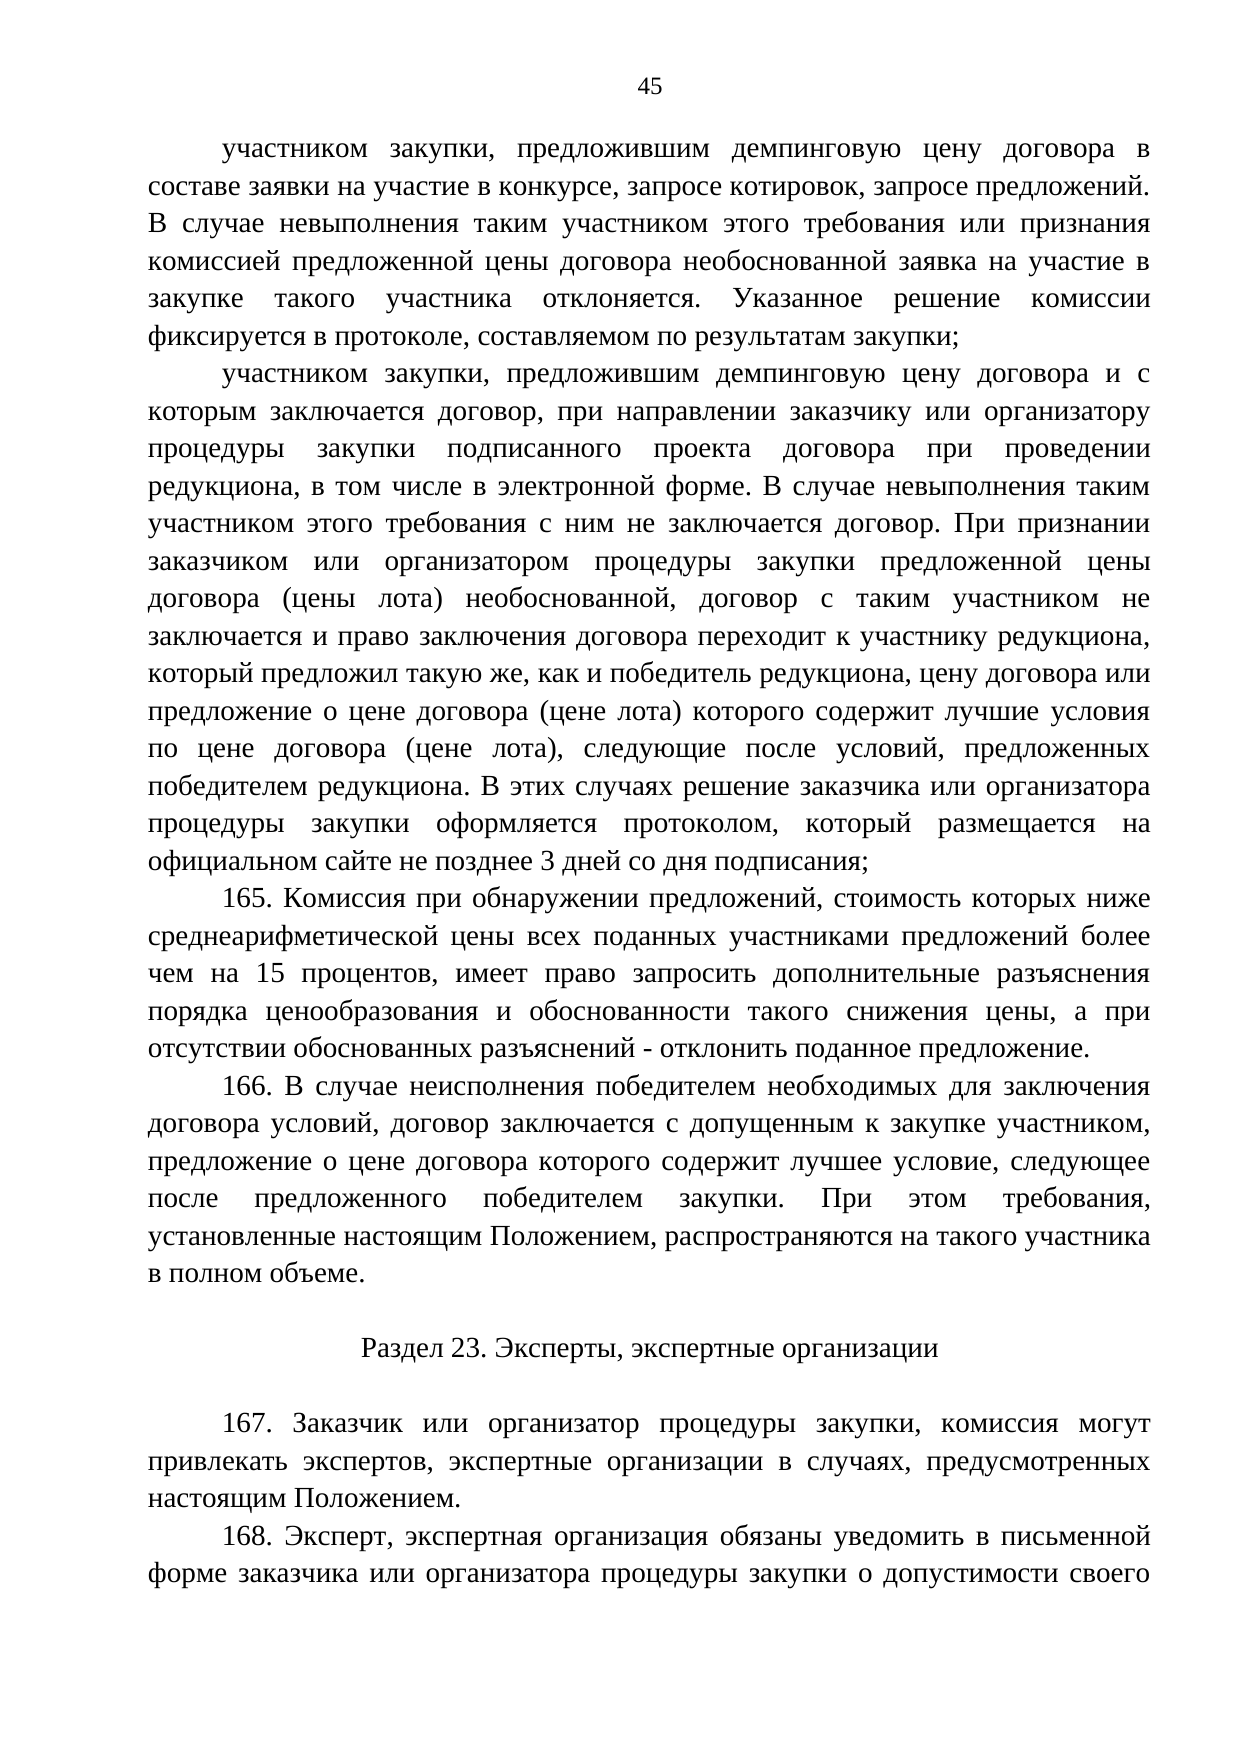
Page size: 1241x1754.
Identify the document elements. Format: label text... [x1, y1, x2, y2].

text 165. Комиссия при обнаружении предложений, стоимость которых ниже среднеарифметической цены всех поданных участниками предложений более чем на 15 процентов, имеет право запросить дополнительные разъяснения порядка ценообразования и обоснованности такого снижения цены, а при отсутствии обоснованных разъяснений - отклонить поданное предложение. [148, 878, 1152, 1065]
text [148, 1515, 1152, 1590]
text 166. В случае неисполнения победителем необходимых для заключения договора условий, договор заключается с допущенным к закупке участником, предложение о цене договора которого содержит лучшее условие, следующее после предложенного победителем закупки. При этом требования, установленные настоящим Положением, распространяются на такого участника в полном объеме. [148, 1065, 1152, 1290]
text участником закупки, предложившим демпинговую цену договора в составе заявки на участие в конкурсе, запросе котировок, запросе предложений. В случае невыполнения таким участником этого требования или признания комиссией предложенной цены договора необоснованной заявка на участие в закупке такого участника отклоняется. Указанное решение комиссии фиксируется в протоколе, составляемом по результатам закупки; [148, 128, 1152, 353]
text Раздел 23. Эксперты, экспертные организации [148, 1328, 1152, 1365]
text участником закупки, предложившим демпинговую цену договора и с которым заключается договор, при направлении заказчику или организатору процедуры закупки подписанного проекта договора при проведении редукциона, в том числе в электронной форме. В случае невыполнения таким участником этого требования с ним не заключается договор. При признании заказчиком или организатором процедуры закупки предложенной цены договора (цены лота) необоснованной, договор с таким участником не заключается и право заключения договора переходит к участнику редукциона, который предложил такую же, как и победитель редукциона, цену договора или предложение о цене договора (цене лота) которого содержит лучшие условия по цене договора (цене лота), следующие после условий, предложенных победителем редукциона. В этих случаях решение заказчика или организатора процедуры закупки оформляется протоколом, который размещается на официальном сайте не позднее 3 дней со дня подписания; [148, 353, 1152, 878]
text 167. Заказчик или организатор процедуры закупки, комиссия могут привлекать экспертов, экспертные организации в случаях, предусмотренных настоящим Положением. [148, 1403, 1152, 1515]
